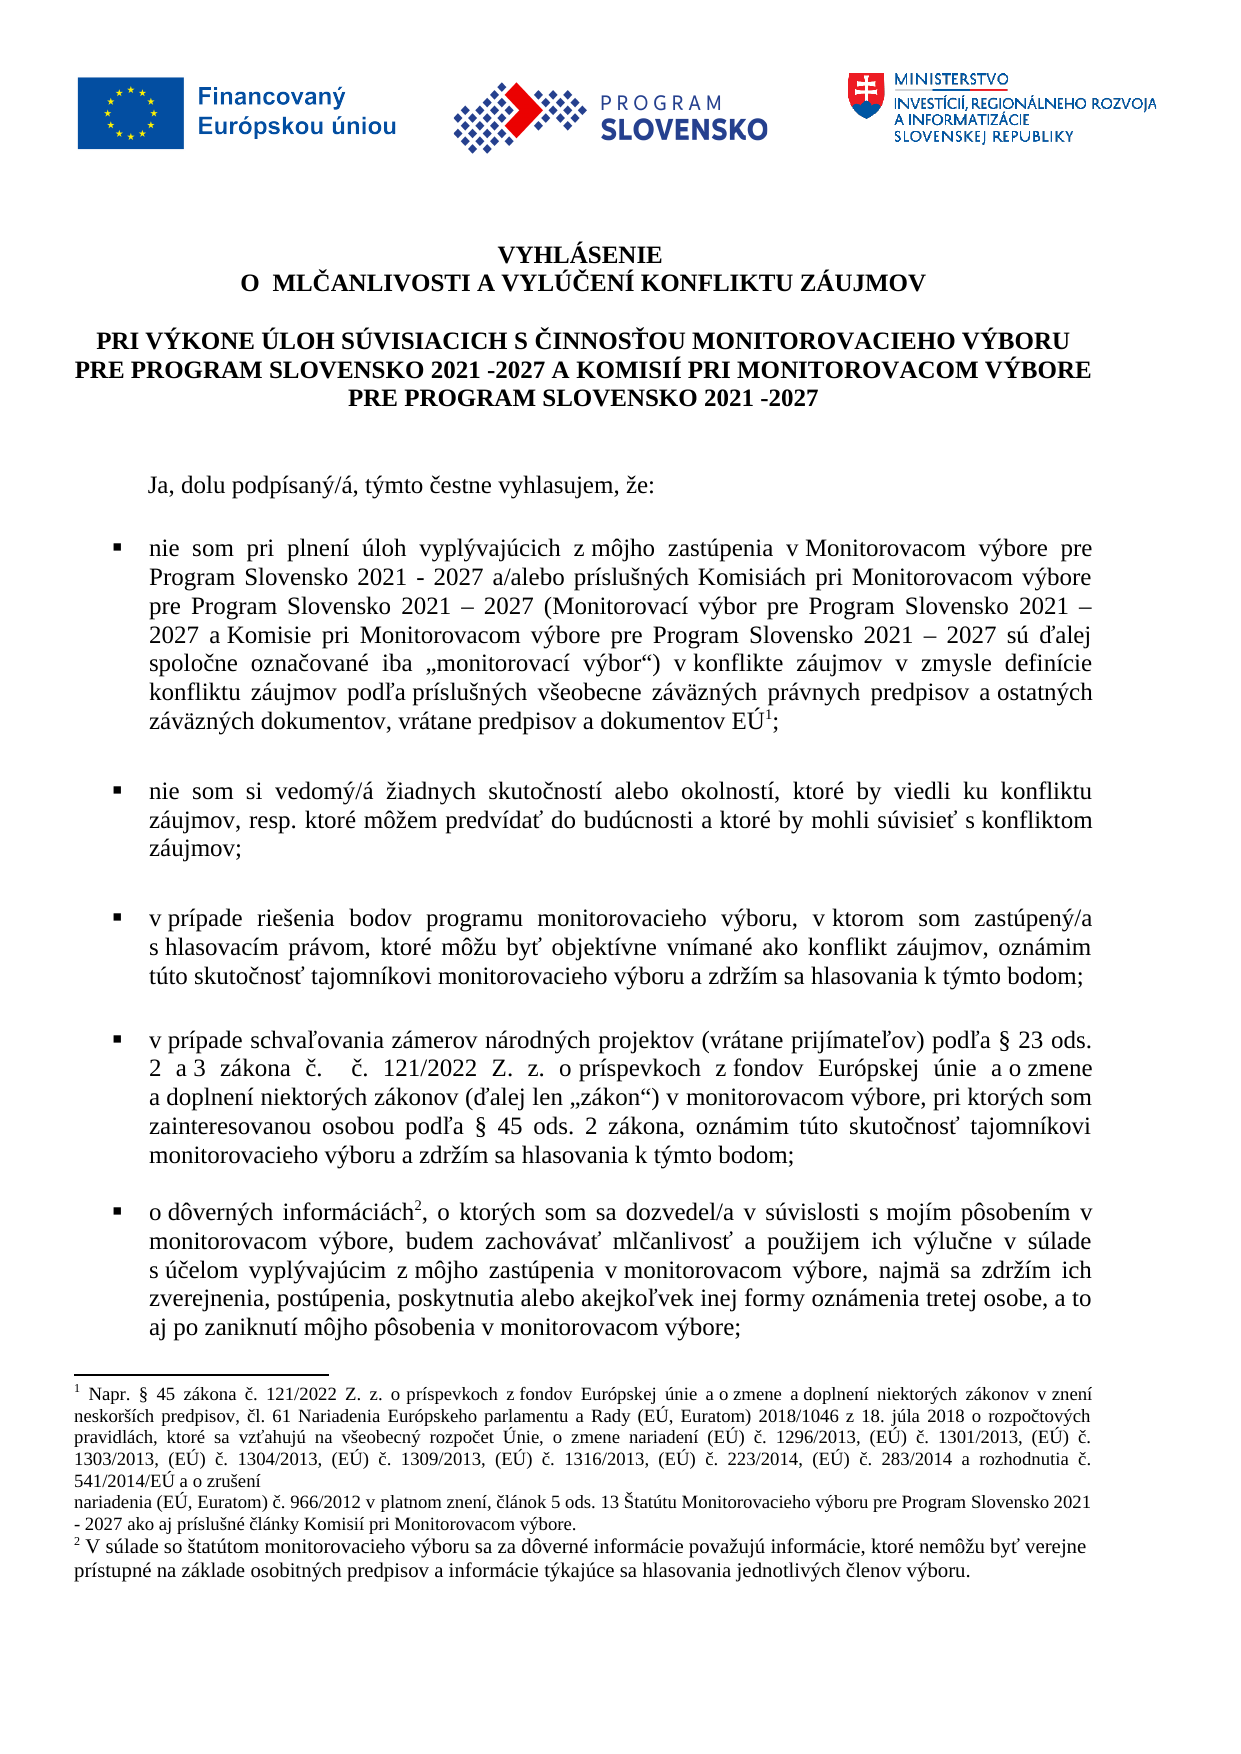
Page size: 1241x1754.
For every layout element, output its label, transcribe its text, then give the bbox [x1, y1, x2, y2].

picture [848, 73, 1157, 145]
list nie som pri plnení úloh vyplývajúcich z môjho zastúpenia v Monitorovacom výbore pre Program Slovensko 2021 - 2027 a/alebo príslušných Komisiách pri Monitorovacom výbore pre Program Slovensko 2021 – 2027 (Monitorovací výbor pre Program Slovensko 2021 – 2027 a Komisie pri Monitorovacom výbore pre Program Slovensko 2021 – 2027 sú ďalej spoločne označované iba „monitorovací výbor“) v konflikte záujmov v zmysle definície konfliktu záujmov podľa príslušných všeobecne záväzných právnych predpisov a ostatných záväzných dokumentov, vrátane predpisov a dokumentov EÚ; [111, 533, 1093, 735]
list v prípade riešenia bodov programu monitorovacieho výboru, v ktorom som zastúpený/a s hlasovacím právom, ktoré môžu byť objektívne vnímané ako konflikt záujmov, oznámim túto skutočnosť tajomníkovi monitorovacieho výboru a zdržím sa hlasovania k týmto bodom; [111, 903, 1093, 990]
list v prípade schvaľovania zámerov národných projektov (vrátane prijímateľov) podľa § 23 ods. 2 a 3 zákona č. č. 121/2022 Z. z. o príspevkoch z fondov Európskej únie a o zmene a doplnení niektorých zákonov (ďalej len „zákon“) v monitorovacom výbore, pri ktorých som zainteresovanou osobou podľa § 45 ods. 2 zákona, oznámim túto skutočnosť tajomníkovi monitorovacieho výboru a zdržím sa hlasovania k týmto bodom; [111, 1025, 1093, 1168]
list nie som si vedomý/á žiadnych skutočností alebo okolností, ktoré by viedli ku konfliktu záujmov, resp. ktoré môžem predvídať do budúcnosti a ktoré by mohli súvisieť s konfliktom záujmov; [111, 776, 1093, 862]
list o dôverných informáciách, o ktorých som sa dozvedel/a v súvislosti s mojím pôsobením v monitorovacom výbore, budem zachovávať mlčanlivosť a použijem ich výlučne v súlade s účelom vyplývajúcim z môjho zastúpenia v monitorovacom výbore, najmä sa zdržím ich zverejnenia, postúpenia, poskytnutia alebo akejkoľvek inej formy oznámenia tretej osobe, a to aj po zaniknutí môjho pôsobenia v monitorovacom výbore; [111, 1197, 1093, 1341]
text Ja, dolu podpísaný/á, týmto čestne vyhlasujem, že: [74, 470, 1093, 498]
text pri výkone úloh súvisiacich s činnosťou monitorovacieho výboru pre program slovENsko 2021 -2027 a komisií pri monitorovacom výbore pre program sloveNsko 2021 -2027 [74, 326, 1093, 412]
text vyhlásenie o MlČANLIVOSTI A vylúčení konfliktu záujmov [74, 240, 1093, 297]
picture [73, 73, 768, 154]
